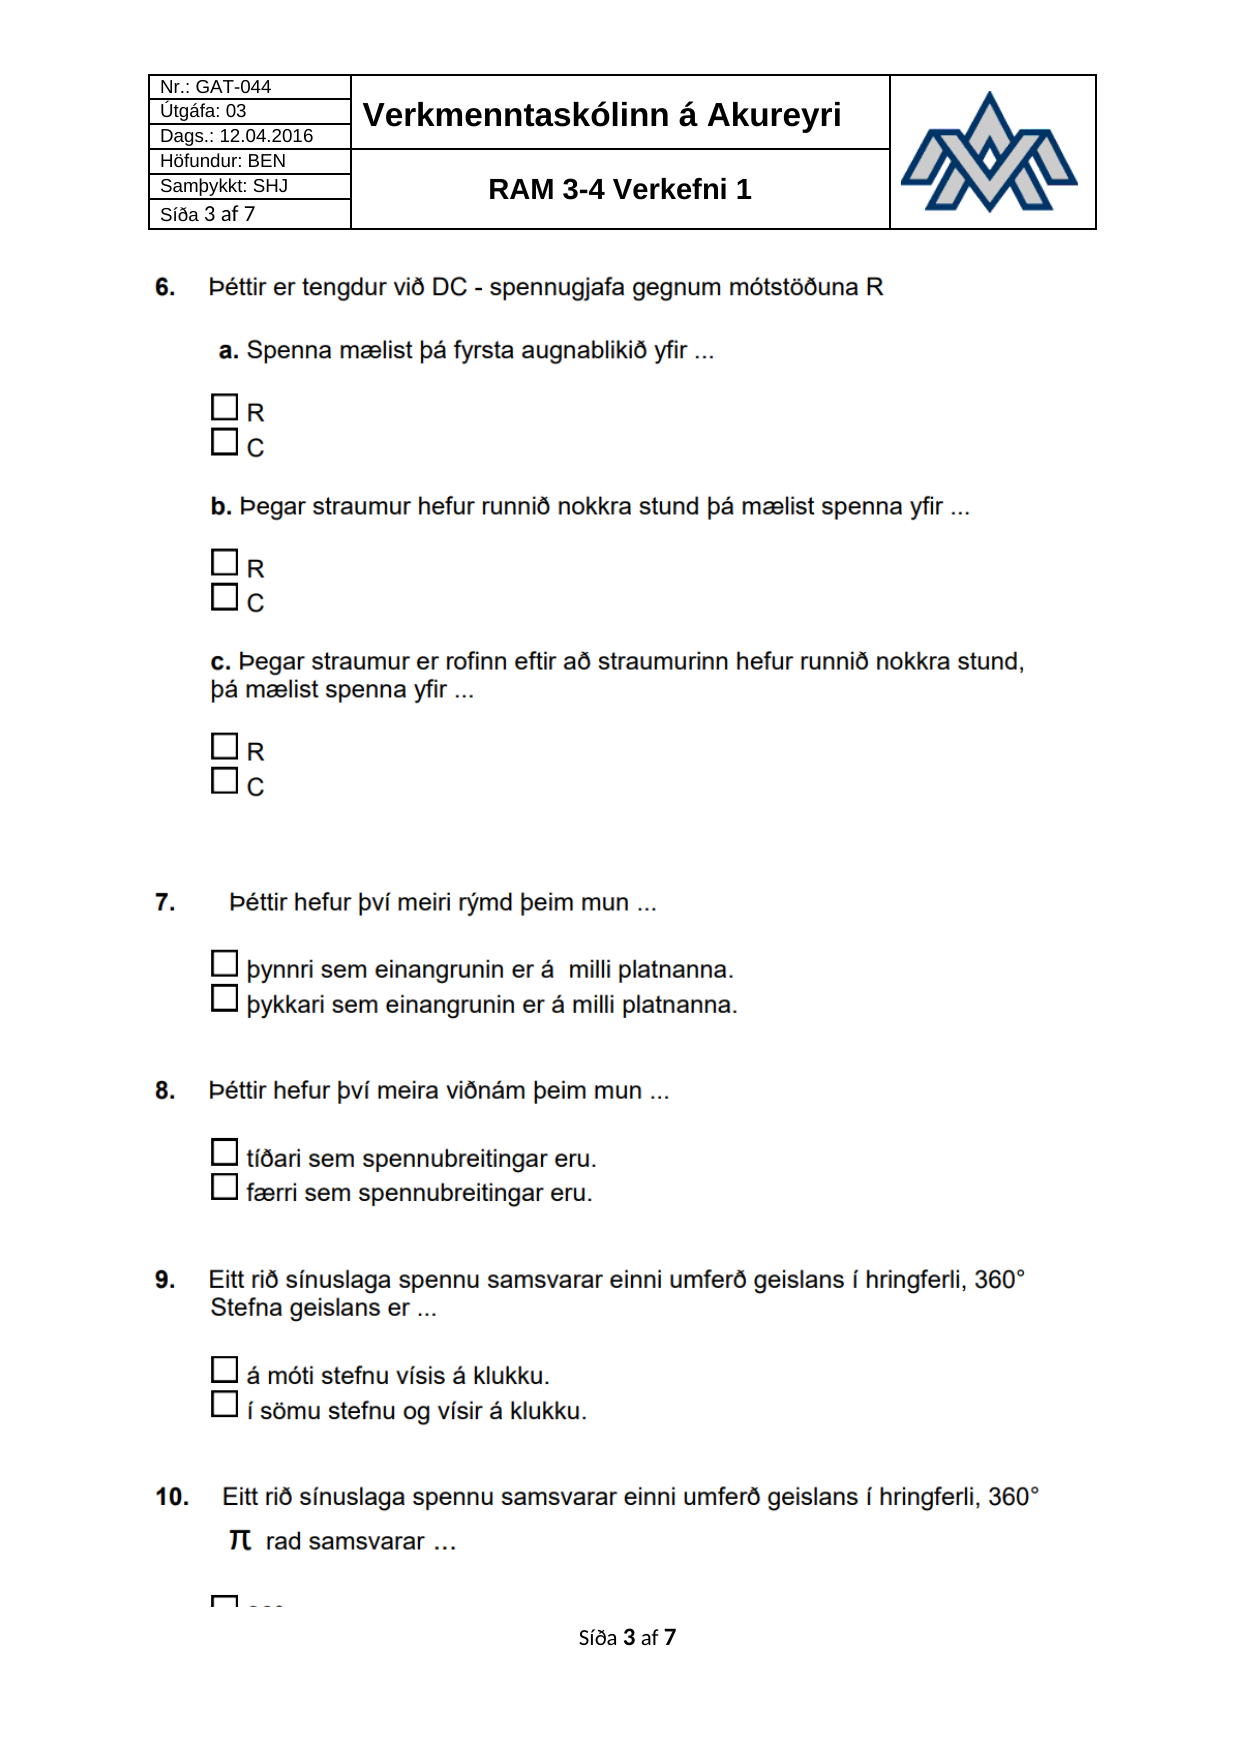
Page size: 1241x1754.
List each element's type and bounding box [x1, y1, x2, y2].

picture [900, 91, 1079, 213]
picture [147, 257, 1084, 1607]
